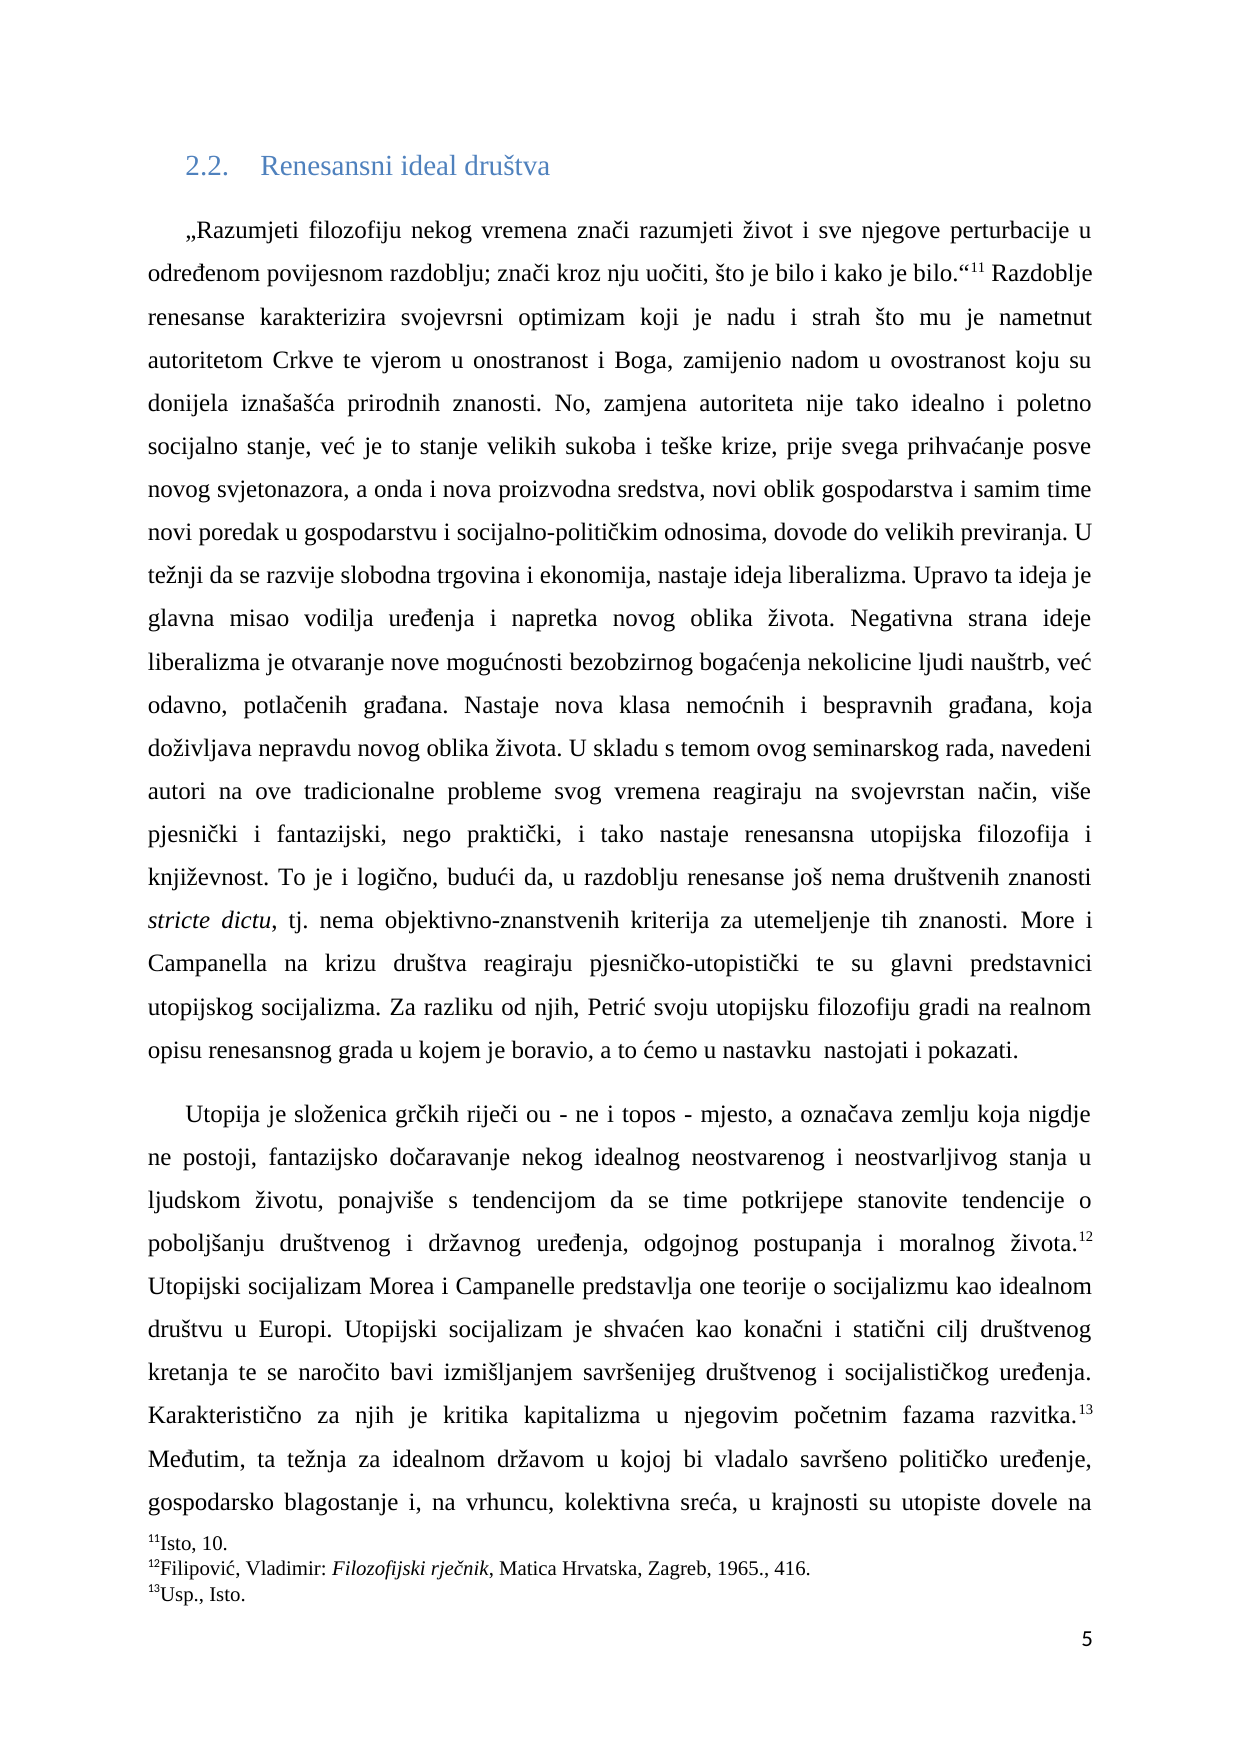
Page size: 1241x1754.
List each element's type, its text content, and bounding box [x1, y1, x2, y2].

text „Razumjeti filozofiju nekog vremena znači razumjeti život i sve njegove perturbacije u određenom povijesnom razdoblju; znači kroz nju uočiti, što je bilo i kako je bilo.“ Razdoblje renesanse karakterizira svojevrsni optimizam koji je nadu i strah što mu je nametnut autoritetom Crkve te vjerom u onostranost i Boga, zamijenio nadom u ovostranost koju su donijela iznašašća prirodnih znanosti. No, zamjena autoriteta nije tako idealno i poletno socijalno stanje, već je to stanje velikih sukoba i teške krize, prije svega prihvaćanje posve novog svjetonazora, a onda i nova proizvodna sredstva, novi oblik gospodarstva i samim time novi poredak u gospodarstvu i socijalno-političkim odnosima, dovode do velikih previranja. U težnji da se razvije slobodna trgovina i ekonomija, nastaje ideja liberalizma. Upravo ta ideja je glavna misao vodilja uređenja i napretka novog oblika života. Negativna strana ideje liberalizma je otvaranje nove mogućnosti bezobzirnog bogaćenja nekolicine ljudi nauštrb, već odavno, potlačenih građana. Nastaje nova klasa nemoćnih i bespravnih građana, koja doživljava nepravdu novog oblika života. U skladu s temom ovog seminarskog rada, navedeni autori na ove tradicionalne probleme svog vremena reagiraju na svojevrstan način, više pjesnički i fantazijski, nego praktički, i tako nastaje renesansna utopijska filozofija i književnost. To je i logično, budući da, u razdoblju renesanse još nema društvenih znanosti stricte dictu, tj. nema objektivno-znanstvenih kriterija za utemeljenje tih znanosti. More i Campanella na krizu društva reagiraju pjesničko-utopistički te su glavni predstavnici utopijskog socijalizma. Za razliku od njih, Petrić svoju utopijsku filozofiju gradi na realnom opisu renesansnog grada u kojem je boravio, a to ćemo u nastavku nastojati i pokazati. [148, 215, 1093, 1063]
subtitle Renesansni ideal društva [185, 148, 1093, 181]
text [148, 1099, 1093, 1516]
